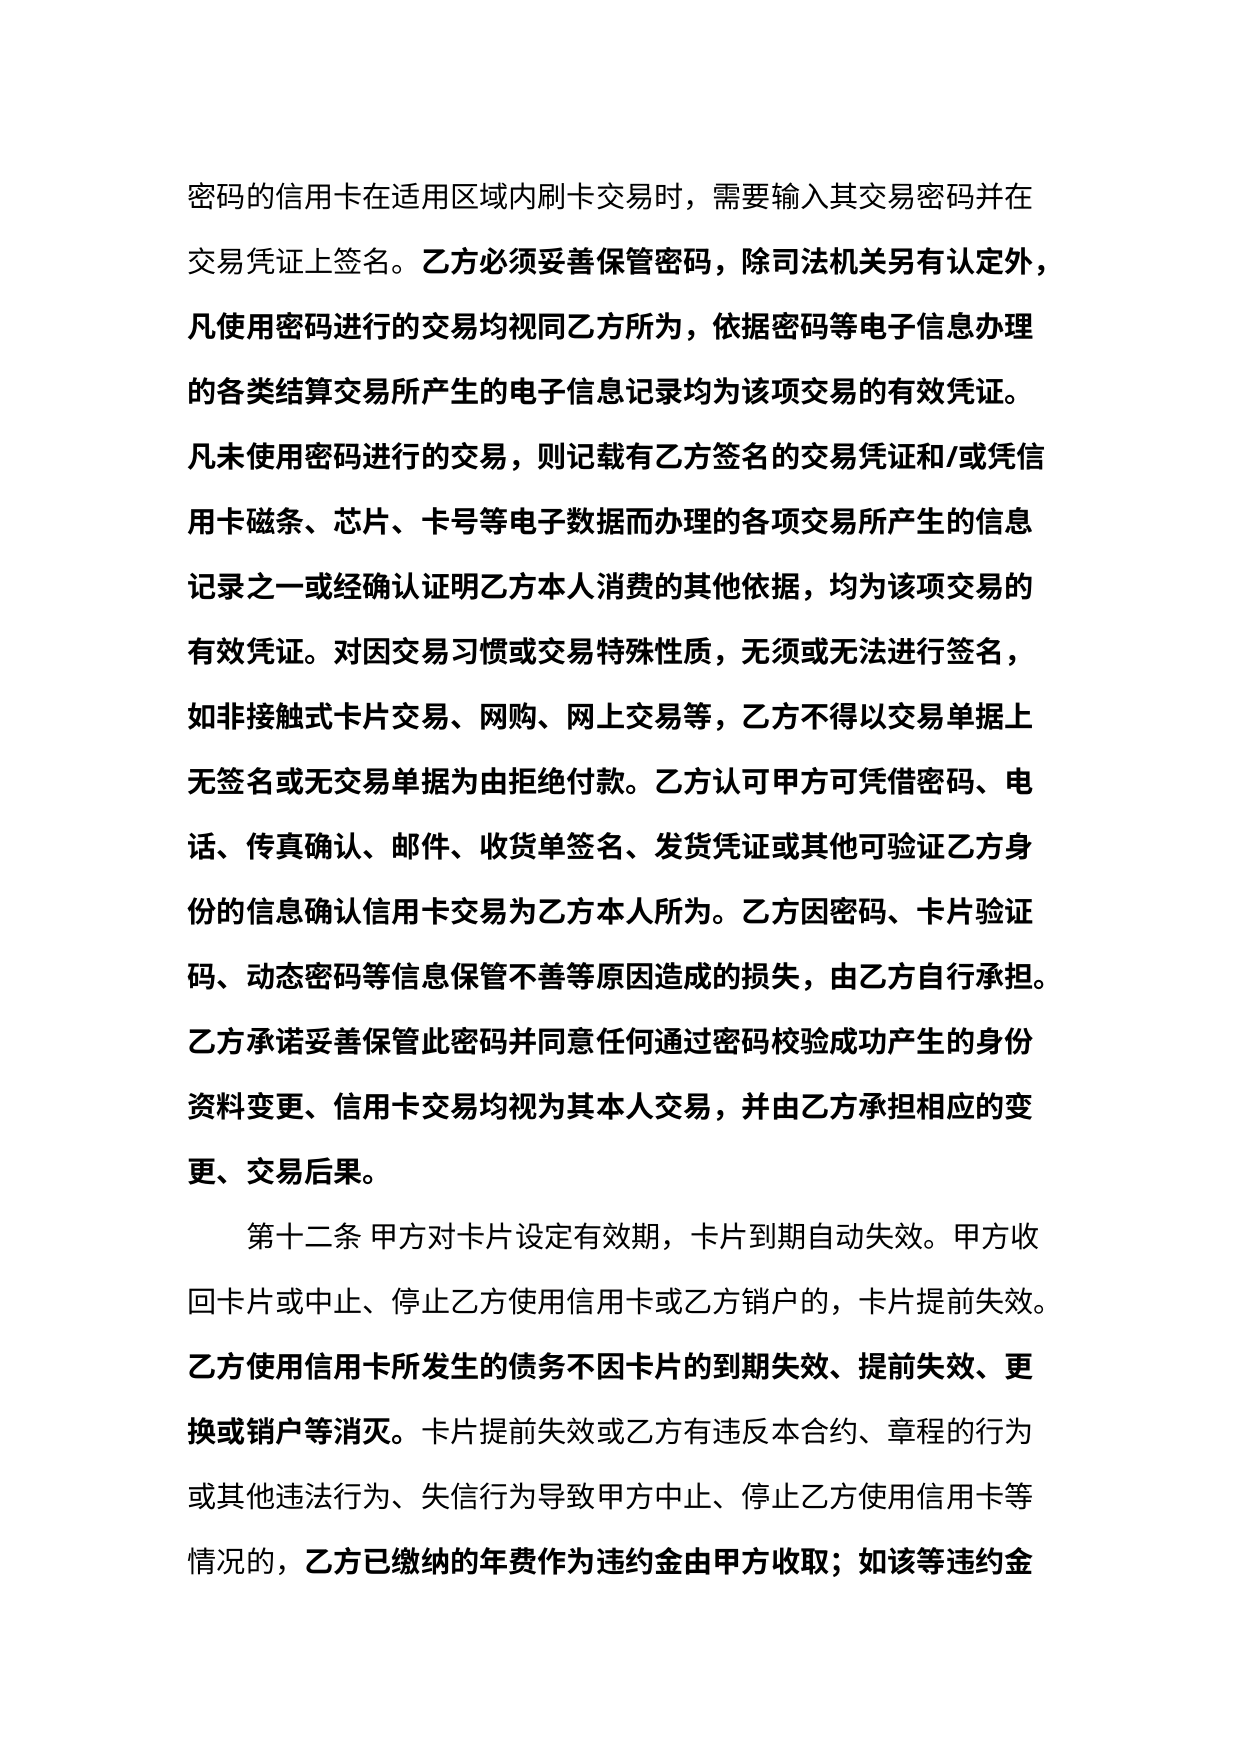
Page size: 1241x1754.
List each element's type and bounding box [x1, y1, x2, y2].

text [187, 1202, 1053, 1592]
text [187, 162, 1053, 1202]
